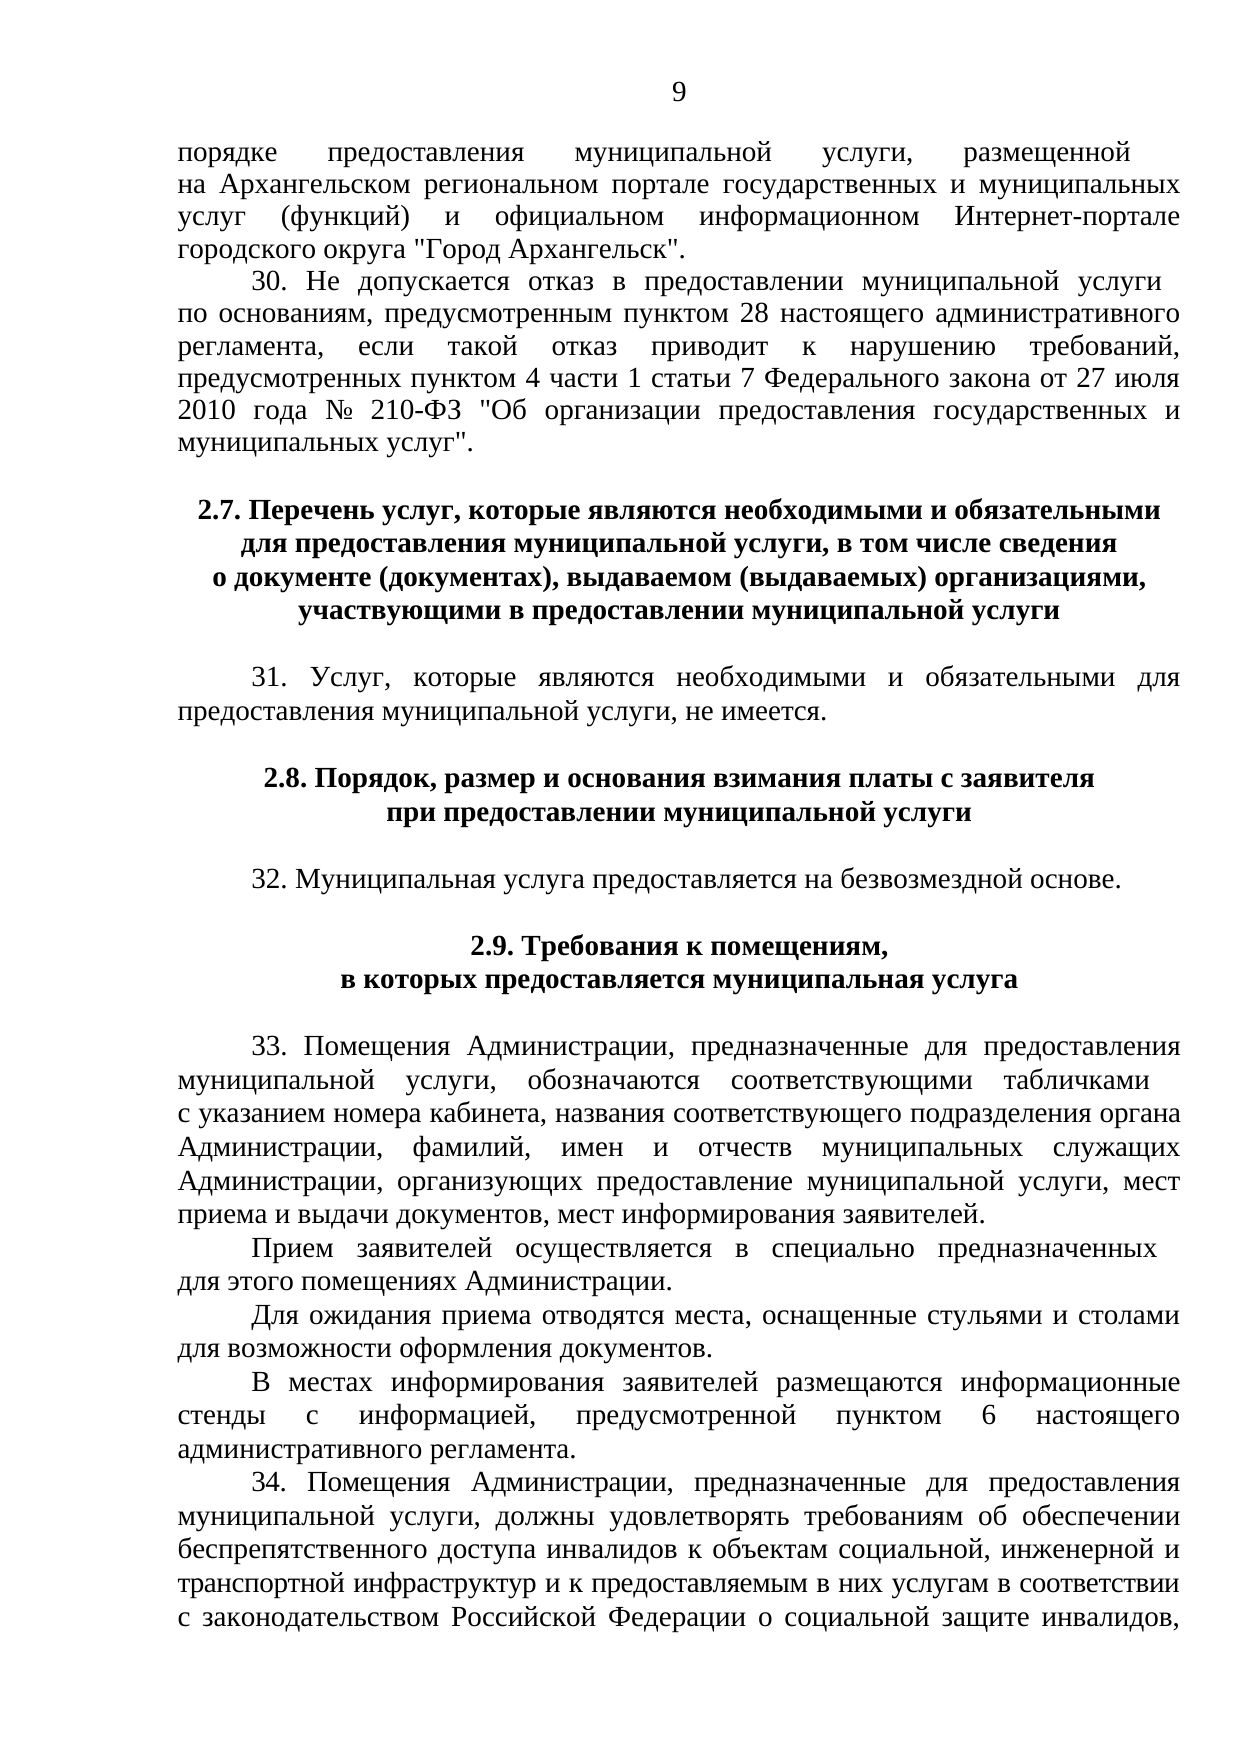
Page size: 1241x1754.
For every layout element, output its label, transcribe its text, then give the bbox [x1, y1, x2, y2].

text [177, 1464, 1181, 1632]
text 33. Помещения Администрации, предназначенные для предоставления муниципальной услуги, обозначаются соответствующими табличками с указанием номера кабинета, названия соответствующего подразделения органа Администрации, фамилий, имен и отчеств муниципальных служащих Администрации, организующих предоставление муниципальной услуги, мест приема и выдачи документов, мест информирования заявителей. [177, 1028, 1181, 1230]
text 2.7. Перечень услуг, которые являются необходимыми и обязательными [177, 492, 1181, 525]
text Прием заявителей осуществляется в специально предназначенных для этого помещениях Администрации. [177, 1230, 1181, 1297]
text для предоставления муниципальной услуги, в том числе сведения [177, 525, 1181, 559]
text 32. Муниципальная услуга предоставляется на безвозмездной основе. [177, 861, 1181, 894]
text 30. Не допускается отказ в предоставлении муниципальной услуги по основаниям, предусмотренным пунктом 28 настоящего административного регламента, если такой отказ приводит к нарушению требований, предусмотренных пунктом 4 части 1 статьи 7 Федерального закона от 27 июля 2010 года № 210-ФЗ "Об организации предоставления государственных и муниципальных услуг". [177, 264, 1181, 458]
text о документе (документах), выдаваемом (выдаваемых) организациями, участвующими в предоставлении муниципальной услуги [177, 559, 1181, 626]
text 2.8. Порядок, размер и основания взимания платы с заявителя [177, 760, 1181, 794]
text 31. Услуг, которые являются необходимыми и обязательными для предоставления муниципальной услуги, не имеется. [177, 659, 1181, 727]
text Для ожидания приема отводятся места, оснащенные стульями и столами для возможности оформления документов. [177, 1297, 1181, 1364]
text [177, 135, 1181, 264]
text в которых предоставляется муниципальная услуга [177, 961, 1181, 995]
text 2.9. Требования к помещениям, [177, 928, 1181, 961]
text В местах информирования заявителей размещаются информационные стенды с информацией, предусмотренной пунктом 6 настоящего административного регламента. [177, 1364, 1181, 1464]
text при предоставлении муниципальной услуги [177, 794, 1181, 827]
